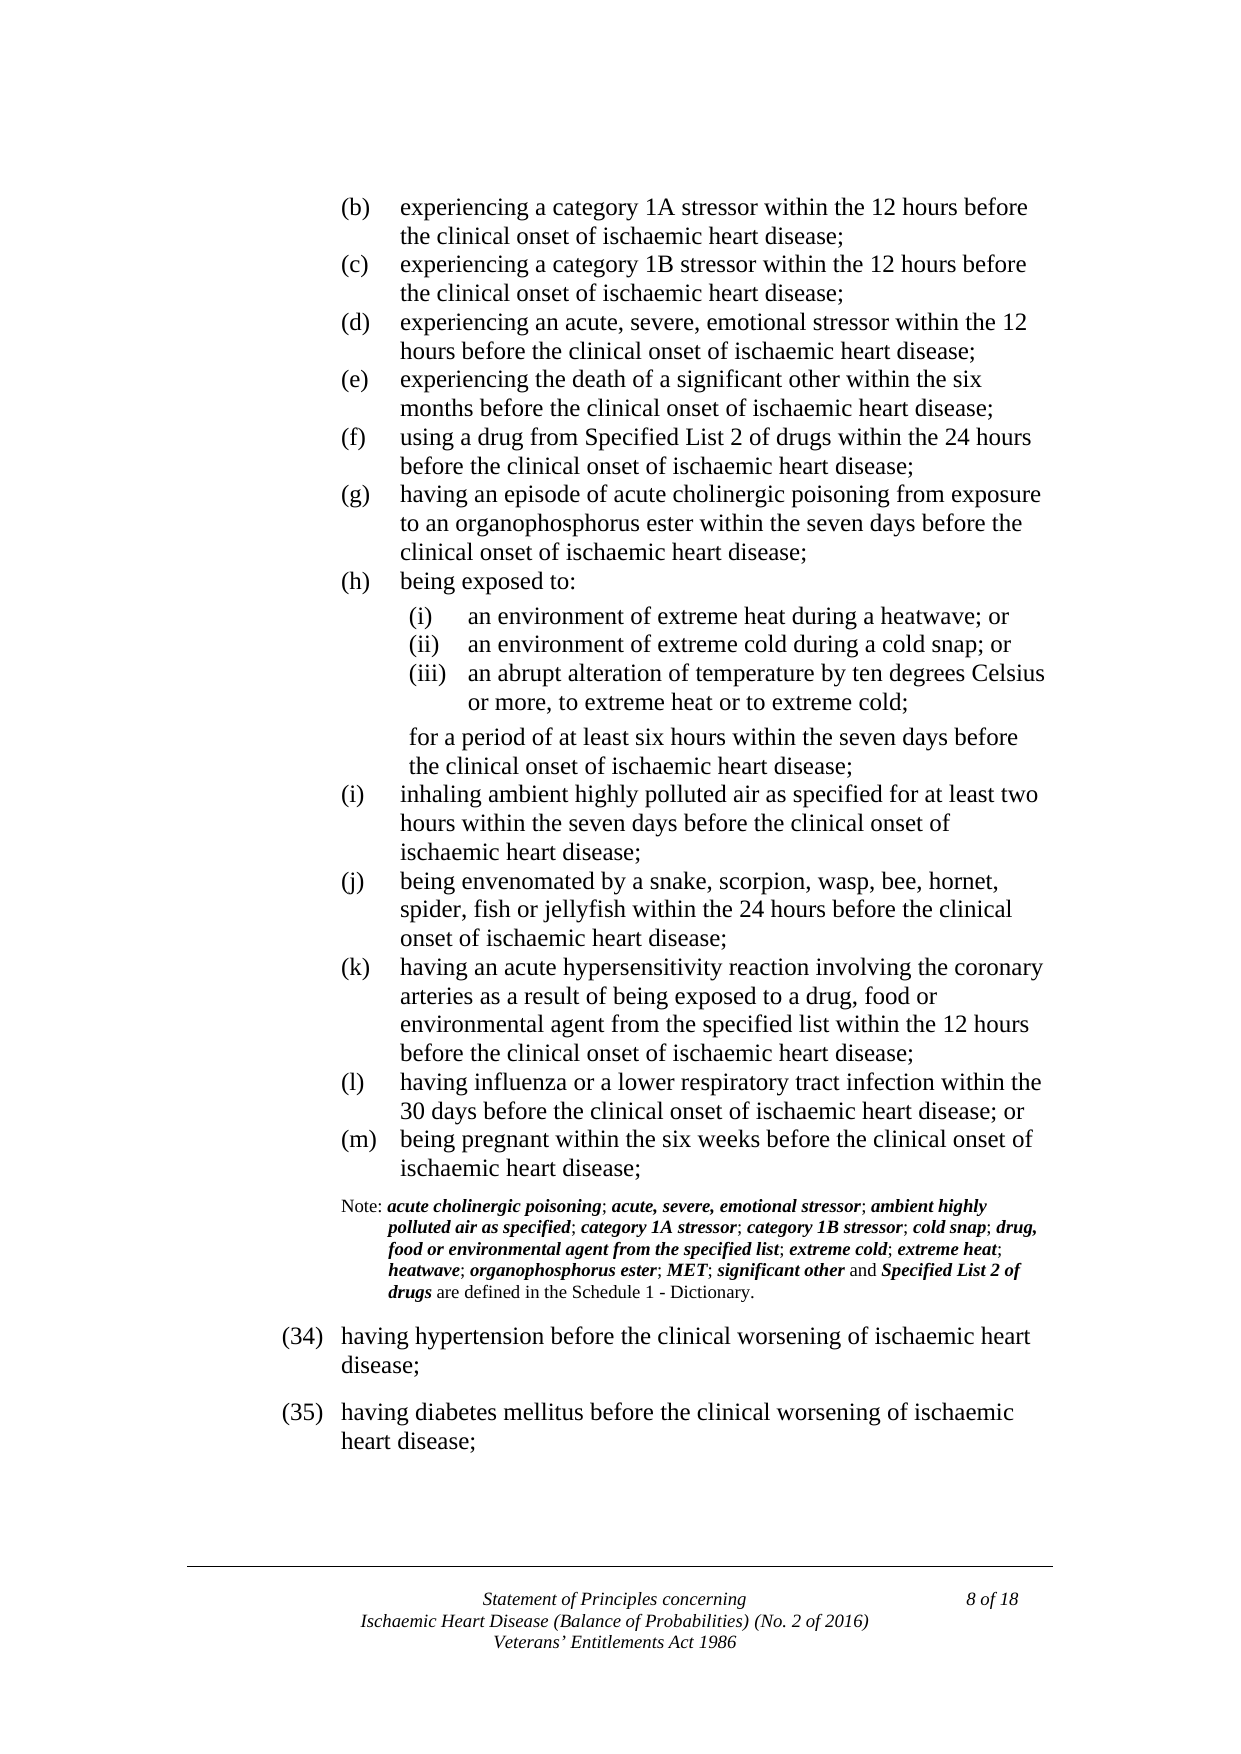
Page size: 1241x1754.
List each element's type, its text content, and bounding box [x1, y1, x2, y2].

text being exposed to: [341, 566, 1053, 594]
text having an acute hypersensitivity reaction involving the coronary arteries as a result of being exposed to a drug, food or environmental agent from the specified list within the 12 hours before the clinical onset of ischaemic heart disease; [341, 952, 1053, 1067]
text having diabetes mellitus before the clinical worsening of ischaemic heart disease; [282, 1397, 1053, 1455]
text using a drug from Specified List 2 of drugs within the 24 hours before the clinical onset of ischaemic heart disease; [341, 422, 1053, 479]
text having an episode of acute cholinergic poisoning from exposure to an organophosphorus ester within the seven days before the clinical onset of ischaemic heart disease; [341, 479, 1053, 566]
text having influenza or a lower respiratory tract infection within the 30 days before the clinical onset of ischaemic heart disease; or [341, 1067, 1053, 1124]
text being pregnant within the six weeks before the clinical onset of ischaemic heart disease; [341, 1124, 1053, 1182]
text for a period of at least six hours within the seven days before the clinical onset of ischaemic heart disease; [409, 722, 1053, 779]
text experiencing the death of a significant other within the six months before the clinical onset of ischaemic heart disease; [341, 364, 1053, 422]
text experiencing a category 1B stressor within the 12 hours before the clinical onset of ischaemic heart disease; [341, 249, 1053, 307]
text Note: acute cholinergic poisoning; acute, severe, emotional stressor; ambient highly polluted air as specified; category 1A stressor; category 1B stressor; cold snap; drug, food or environmental agent from the specified list; extreme cold; extreme heat; heatwave; organophosphorus ester; MET; significant other and Specified List 2 of drugs are defined in the Schedule 1 - Dictionary. [341, 1195, 1053, 1302]
text being envenomated by a snake, scorpion, wasp, bee, hornet, spider, fish or jellyfish within the 24 hours before the clinical onset of ischaemic heart disease; [341, 866, 1053, 952]
list an environment of extreme cold during a cold snap; or [409, 629, 1053, 658]
list an environment of extreme heat during a heatwave; or [409, 601, 1053, 629]
text experiencing a category 1A stressor within the 12 hours before the clinical onset of ischaemic heart disease; [341, 192, 1053, 249]
text having hypertension before the clinical worsening of ischaemic heart disease; [282, 1321, 1053, 1379]
text inhaling ambient highly polluted air as specified for at least two hours within the seven days before the clinical onset of ischaemic heart disease; [341, 779, 1053, 866]
list an abrupt alteration of temperature by ten degrees Celsius or more, to extreme heat or to extreme cold; [409, 658, 1053, 716]
text experiencing an acute, severe, emotional stressor within the 12 hours before the clinical onset of ischaemic heart disease; [341, 307, 1053, 364]
